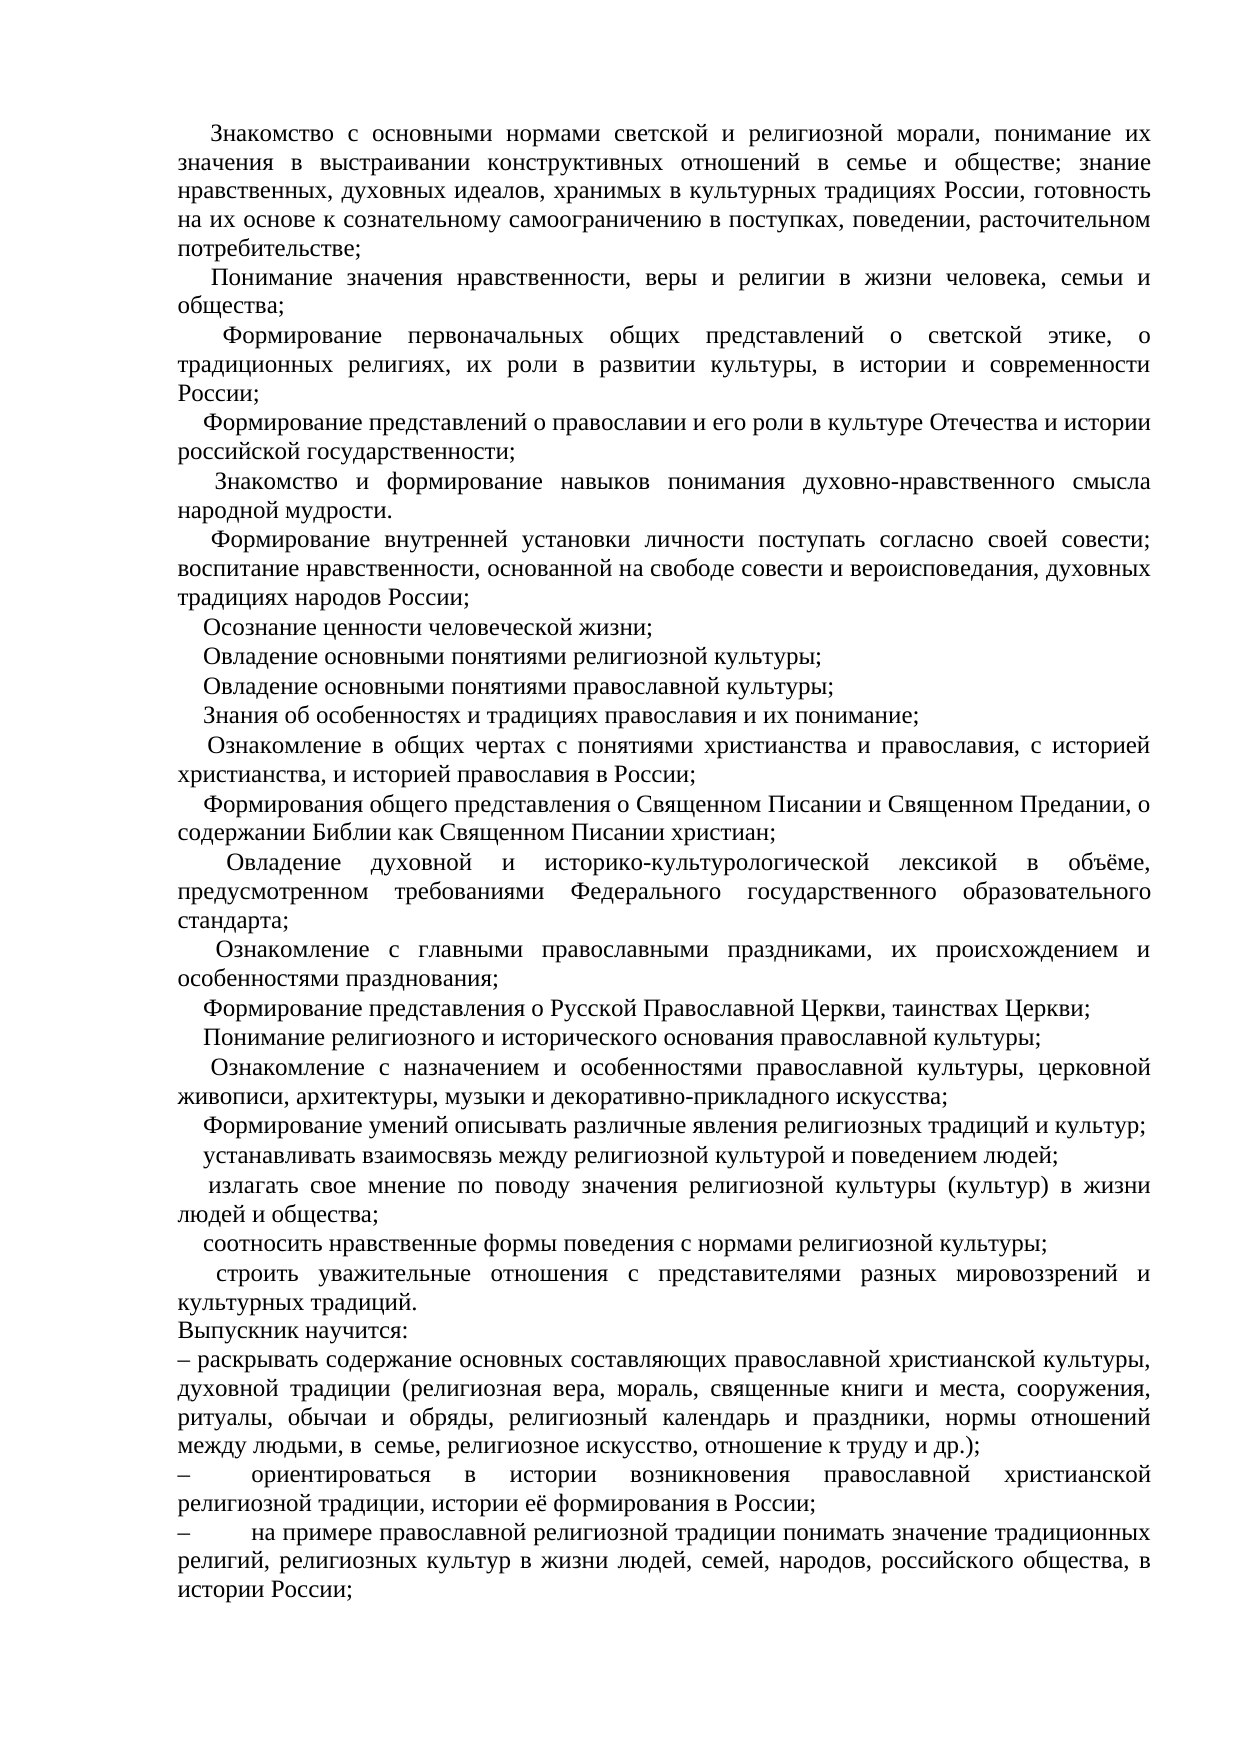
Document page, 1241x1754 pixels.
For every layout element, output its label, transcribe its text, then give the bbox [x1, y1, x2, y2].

text строить уважительные отношения с представителями разных мировоззрений и культурных традиций. [177, 1258, 1152, 1316]
text Осознание ценности человеческой жизни; [177, 612, 1152, 640]
text Формирование внутренней установки личности поступать согласно своей совести; воспитание нравственности, основанной на свободе совести и вероисповедания, духовных традициях народов России; [177, 524, 1152, 611]
text Формирование первоначальных общих представлений о светской этике, о традиционных религиях, их роли в развитии культуры, в истории и современности России; [177, 320, 1152, 407]
text Ознакомление с главными православными праздниками, их происхождением и особенностями празднования; [177, 934, 1152, 992]
text Овладение духовной и историко-культурологической лексикой в объёме, предусмотренном требованиями Федерального государственного образовательного стандарта; [177, 847, 1152, 933]
text излагать свое мнение по поводу значения религиозной культуры (культур) в жизни людей и общества; [177, 1170, 1152, 1227]
text Овладение основными понятиями православной культуры; [177, 671, 1152, 700]
text Понимание значения нравственности, веры и религии в жизни человека, семьи и общества; [177, 262, 1152, 319]
text соотносить нравственные формы поведения с нормами религиозной культуры; [177, 1228, 1152, 1257]
text Формирования общего представления о Священном Писании и Священном Предании, о содержании Библии как Священном Писании христиан; [177, 789, 1152, 846]
text Формирование представления о Русской Православной Церкви, таинствах Церкви; [177, 993, 1152, 1022]
text – раскрывать содержание основных составляющих православной христианской культуры, духовной традиции (религиозная вера, мораль, священные книги и места, сооружения, ритуалы, обычаи и обряды, религиозный календарь и праздники, нормы отношений между людьми, в семье, религиозное искусство, отношение к труду и др.); [177, 1344, 1152, 1459]
text Знания об особенностях и традициях православия и их понимание; [177, 701, 1152, 729]
text Овладение основными понятиями религиозной культуры; [177, 641, 1152, 670]
text Ознакомление с назначением и особенностями православной культуры, церковной живописи, архитектуры, музыки и декоративно-прикладного искусства; [177, 1052, 1152, 1110]
text Знакомство с основными нормами светской и религиозной морали, понимание их значения в выстраивании конструктивных отношений в семье и обществе; знание нравственных, духовных идеалов, хранимых в культурных традициях России, готовность на их основе к сознательному самоограничению в поступках, поведении, расточительном потребительстве; [177, 118, 1152, 262]
text Ознакомление в общих чертах с понятиями христианства и православия, с историей христианства, и историей православия в России; [177, 730, 1152, 788]
text Выпускник научится: [177, 1316, 1152, 1344]
text Понимание религиозного и исторического основания православной культуры; [177, 1022, 1152, 1051]
text Знакомство и формирование навыков понимания духовно-нравственного смысла народной мудрости. [177, 466, 1152, 523]
text Формирование умений описывать различные явления религиозных традиций и культур; [177, 1111, 1152, 1139]
text устанавливать взаимосвязь между религиозной культурой и поведением людей; [177, 1140, 1152, 1169]
text Формирование представлений о православии и его роли в культуре Отечества и истории российской государственности; [177, 407, 1152, 465]
text – на примере православной религиозной традиции понимать значение традиционных религий, религиозных культур в жизни людей, семей, народов, российского общества, в истории России; [177, 1517, 1152, 1603]
text – ориентироваться в истории возникновения православной христианской религиозной традиции, истории её формирования в России; [177, 1459, 1152, 1517]
